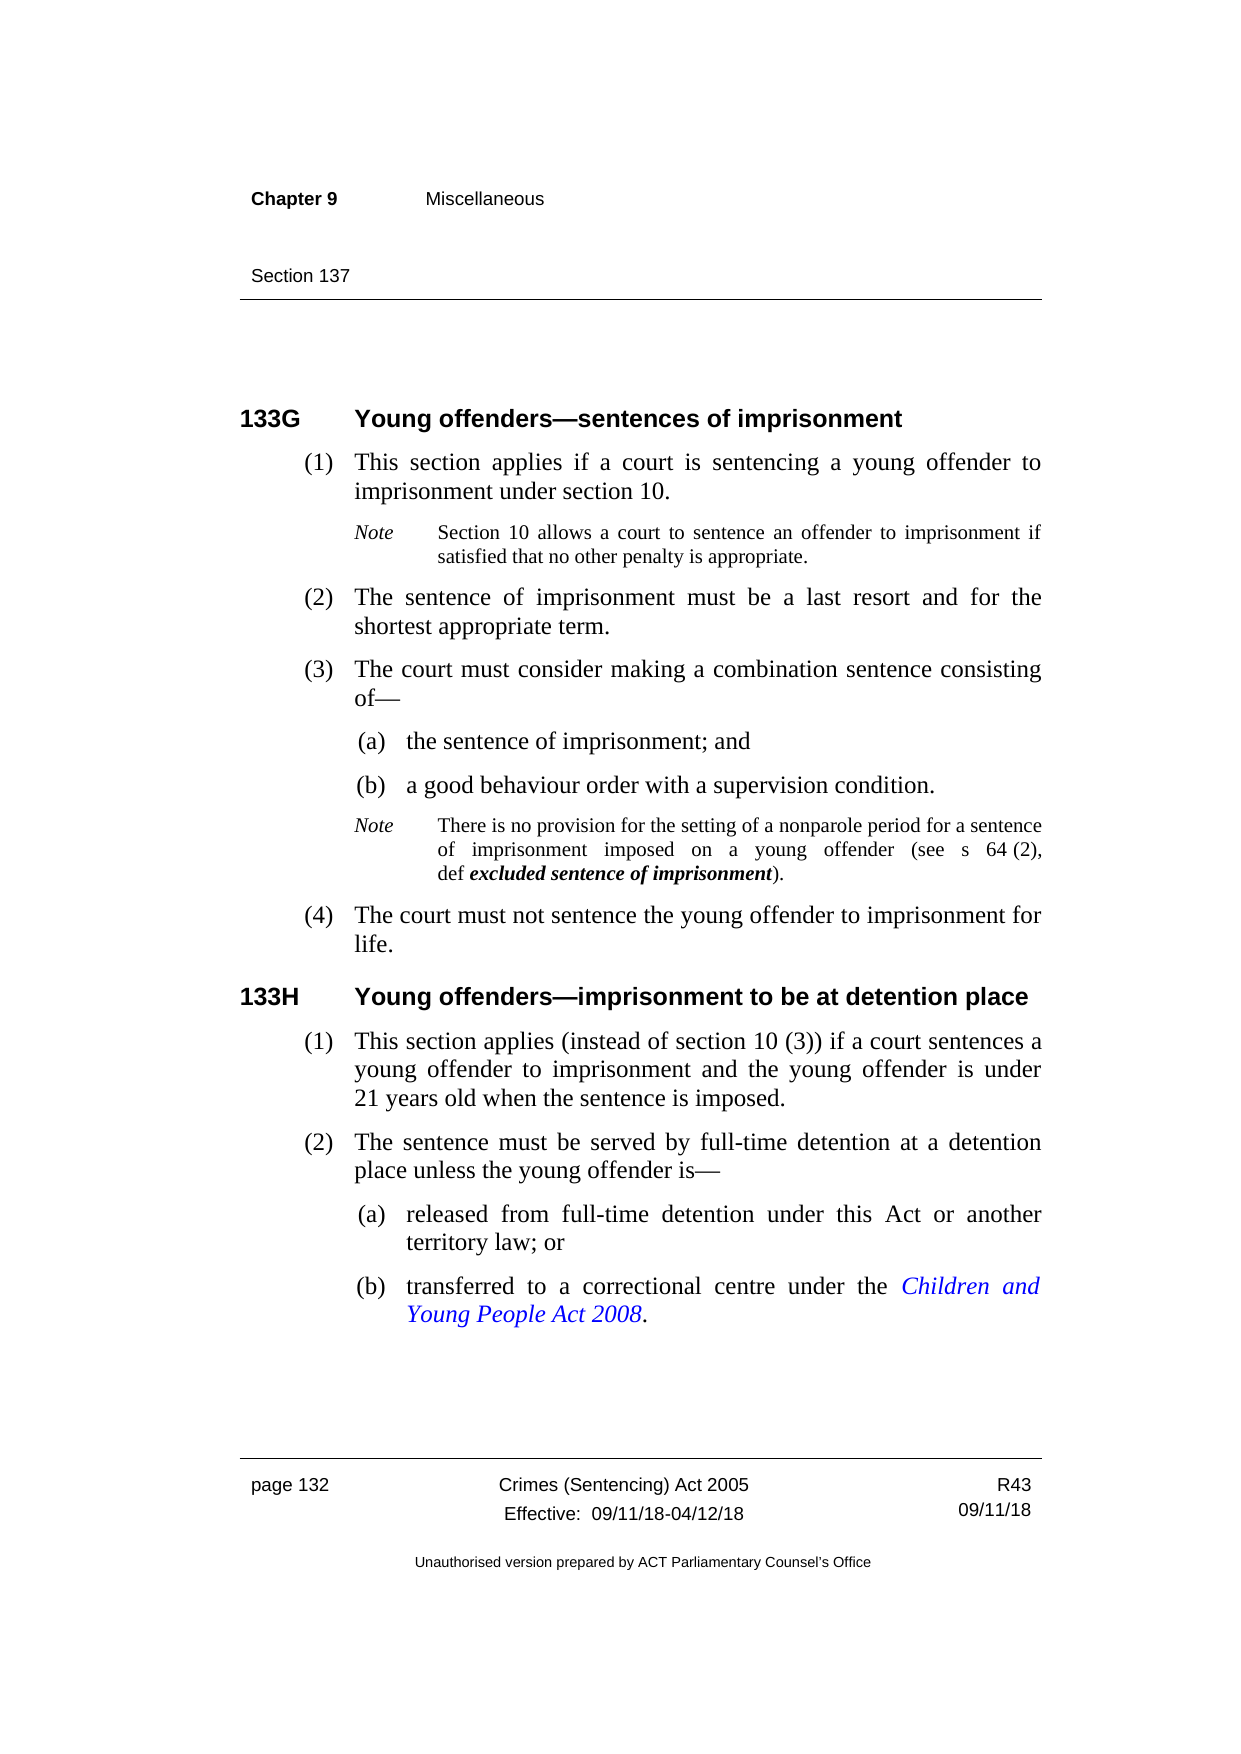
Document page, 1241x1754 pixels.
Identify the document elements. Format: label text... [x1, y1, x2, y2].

text (3) The court must consider making a combination sentence consisting of— [239, 654, 1042, 712]
text 133H Young offenders—imprisonment to be at detention place [239, 982, 1042, 1011]
text (b) a good behaviour order with a supervision condition. [239, 770, 1042, 798]
text (1) This section applies (instead of section 10 (3)) if a court sentences a young offender to imprisonment and the young offender is under 21 years old when the sentence is imposed. [239, 1026, 1042, 1112]
text (a) released from full-time detention under this Act or another territory law; or [239, 1199, 1042, 1256]
text (1) This section applies if a court is sentencing a young offender to imprisonment under section 10. [239, 447, 1042, 505]
text (a) the sentence of imprisonment; and [239, 726, 1042, 755]
text Note Section 10 allows a court to sentence an offender to imprisonment if satisfied that no other penalty is appropriate. [354, 519, 1042, 568]
text 133G Young offenders—sentences of imprisonment [239, 404, 1042, 433]
text (2) The sentence of imprisonment must be a last resort and for the shortest appropriate term. [239, 582, 1042, 640]
text (b) transferred to a correctional centre under the Children and Young People Act 2008. [239, 1271, 1042, 1328]
text Note There is no provision for the setting of a nonparole period for a sentence of imprisonment imposed on a young offender (see s 64 (2), def excluded sentence of imprisonment). [354, 813, 1042, 885]
text (2) The sentence must be served by full-time detention at a detention place unless the young offender is— [239, 1127, 1042, 1184]
text (4) The court must not sentence the young offender to imprisonment for life. [239, 900, 1042, 957]
